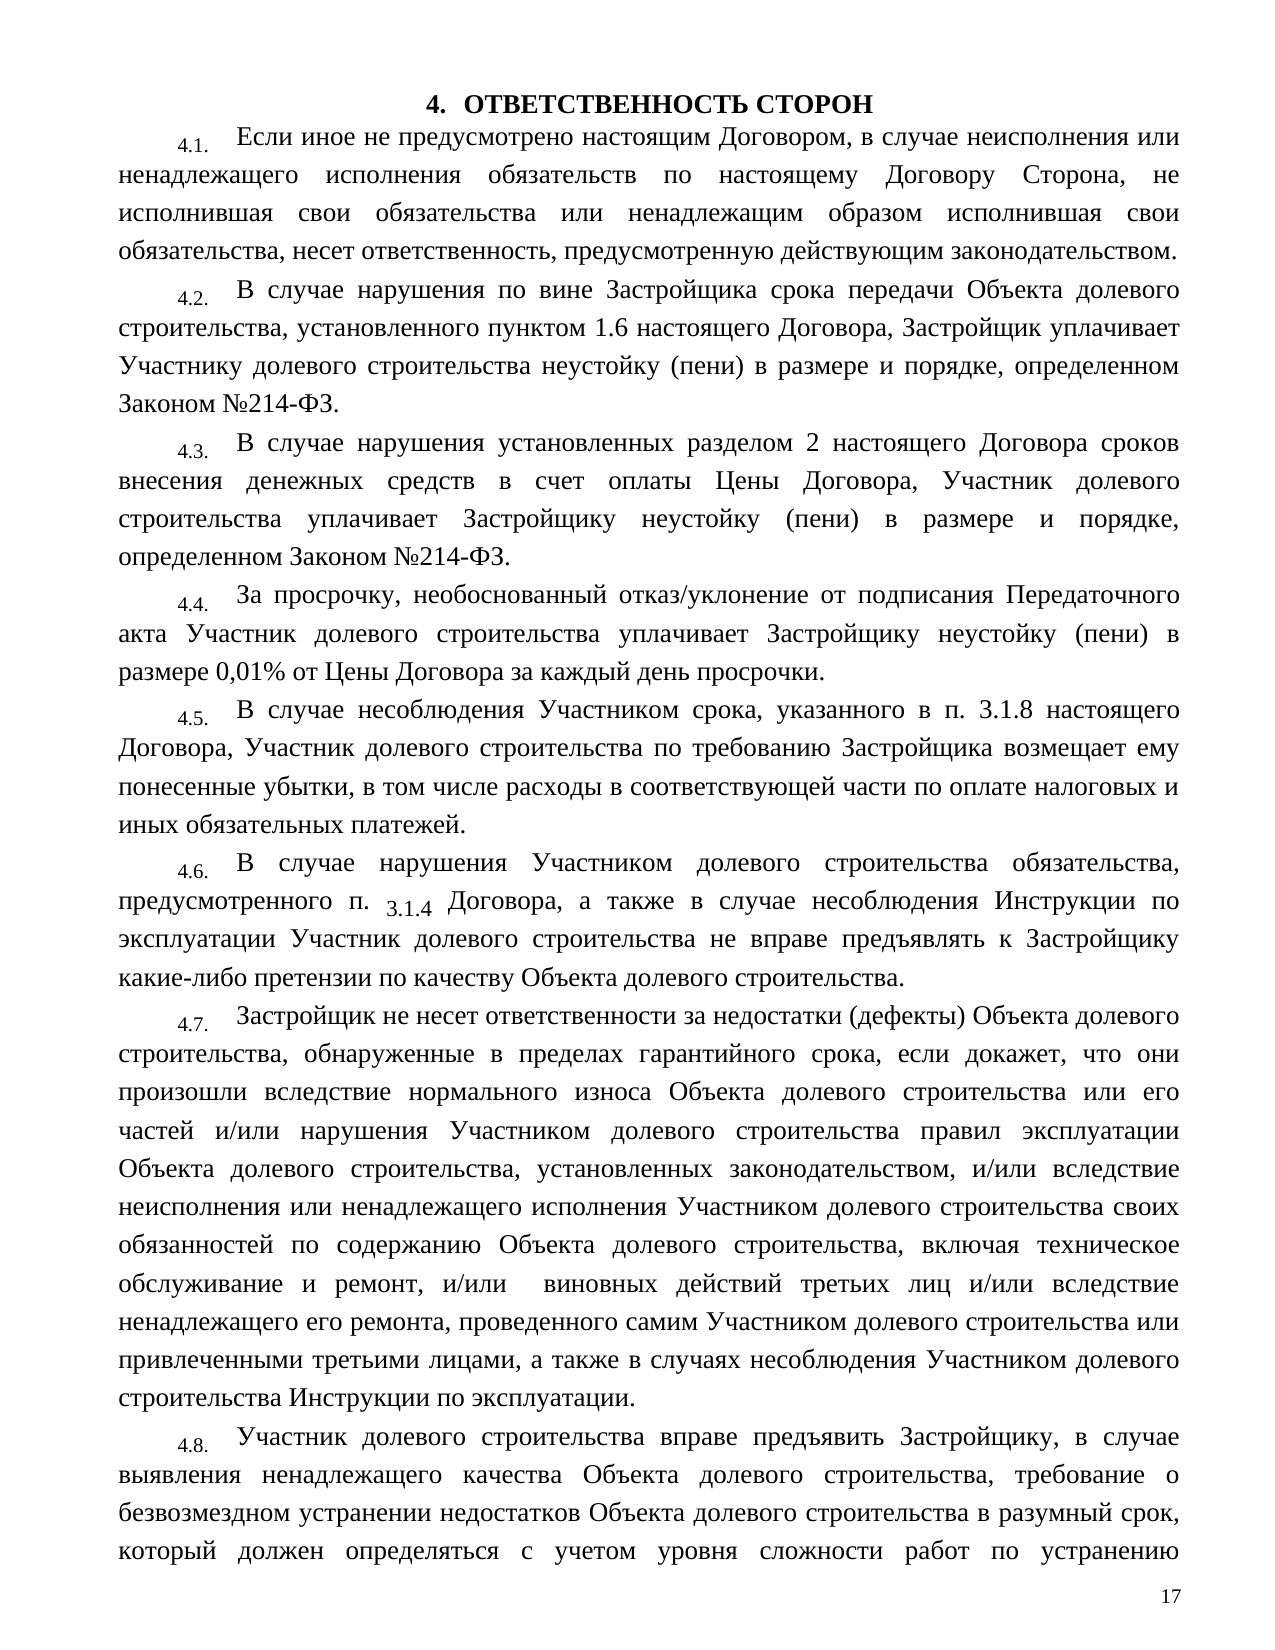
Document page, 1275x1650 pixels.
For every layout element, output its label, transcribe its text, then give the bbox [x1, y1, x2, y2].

list В случае нарушения Участником долевого строительства обязательства, предусмотренного п. 3.1.4 Договора, а также в случае несоблюдения Инструкции по эксплуатации Участник долевого строительства не вправе предъявлять к Застройщику какие-либо претензии по качеству Объекта долевого строительства. [118, 846, 1181, 999]
list ОТВЕТСТВЕННОСТЬ СТОРОН [118, 89, 1181, 120]
list В случае несоблюдения Участником срока, указанного в п. 3.1.8 настоящего Договора, Участник долевого строительства по требованию Застройщика возмещает ему понесенные убытки, в том числе расходы в соответствующей части по оплате налоговых и иных обязательных платежей. [118, 693, 1181, 846]
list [118, 1419, 1181, 1572]
list В случае нарушения по вине Застройщика срока передачи Объекта долевого строительства, установленного пунктом 1.6 настоящего Договора, Застройщик уплачивает Участнику долевого строительства неустойку (пени) в размере и порядке, определенном Законом №214-ФЗ. [118, 273, 1181, 426]
list В случае нарушения установленных разделом 2 настоящего Договора сроков внесения денежных средств в счет оплаты Цены Договора, Участник долевого строительства уплачивает Застройщику неустойку (пени) в размере и порядке, определенном Законом №214-ФЗ. [118, 426, 1181, 578]
list Если иное не предусмотрено настоящим Договором, в случае неисполнения или ненадлежащего исполнения обязательств по настоящему Договору Сторона, не исполнившая свои обязательства или ненадлежащим образом исполнившая свои обязательства, несет ответственность, предусмотренную действующим законодательством. [118, 120, 1181, 273]
list За просрочку, необоснованный отказ/уклонение от подписания Передаточного акта Участник долевого строительства уплачивает Застройщику неустойку (пени) в размере 0,01% от Цены Договора за каждый день просрочки. [118, 578, 1181, 693]
list Застройщик не несет ответственности за недостатки (дефекты) Объекта долевого строительства, обнаруженные в пределах гарантийного срока, если докажет, что они произошли вследствие нормального износа Объекта долевого строительства или его частей и/или нарушения Участником долевого строительства правил эксплуатации Объекта долевого строительства, установленных законодательством, и/или вследствие неисполнения или ненадлежащего исполнения Участником долевого строительства своих обязанностей по содержанию Объекта долевого строительства, включая техническое обслуживание и ремонт, и/или виновных действий третьих лиц и/или вследствие ненадлежащего его ремонта, проведенного самим Участником долевого строительства или привлеченными третьими лицами, а также в случаях несоблюдения Участником долевого строительства Инструкции по эксплуатации. [118, 999, 1181, 1419]
